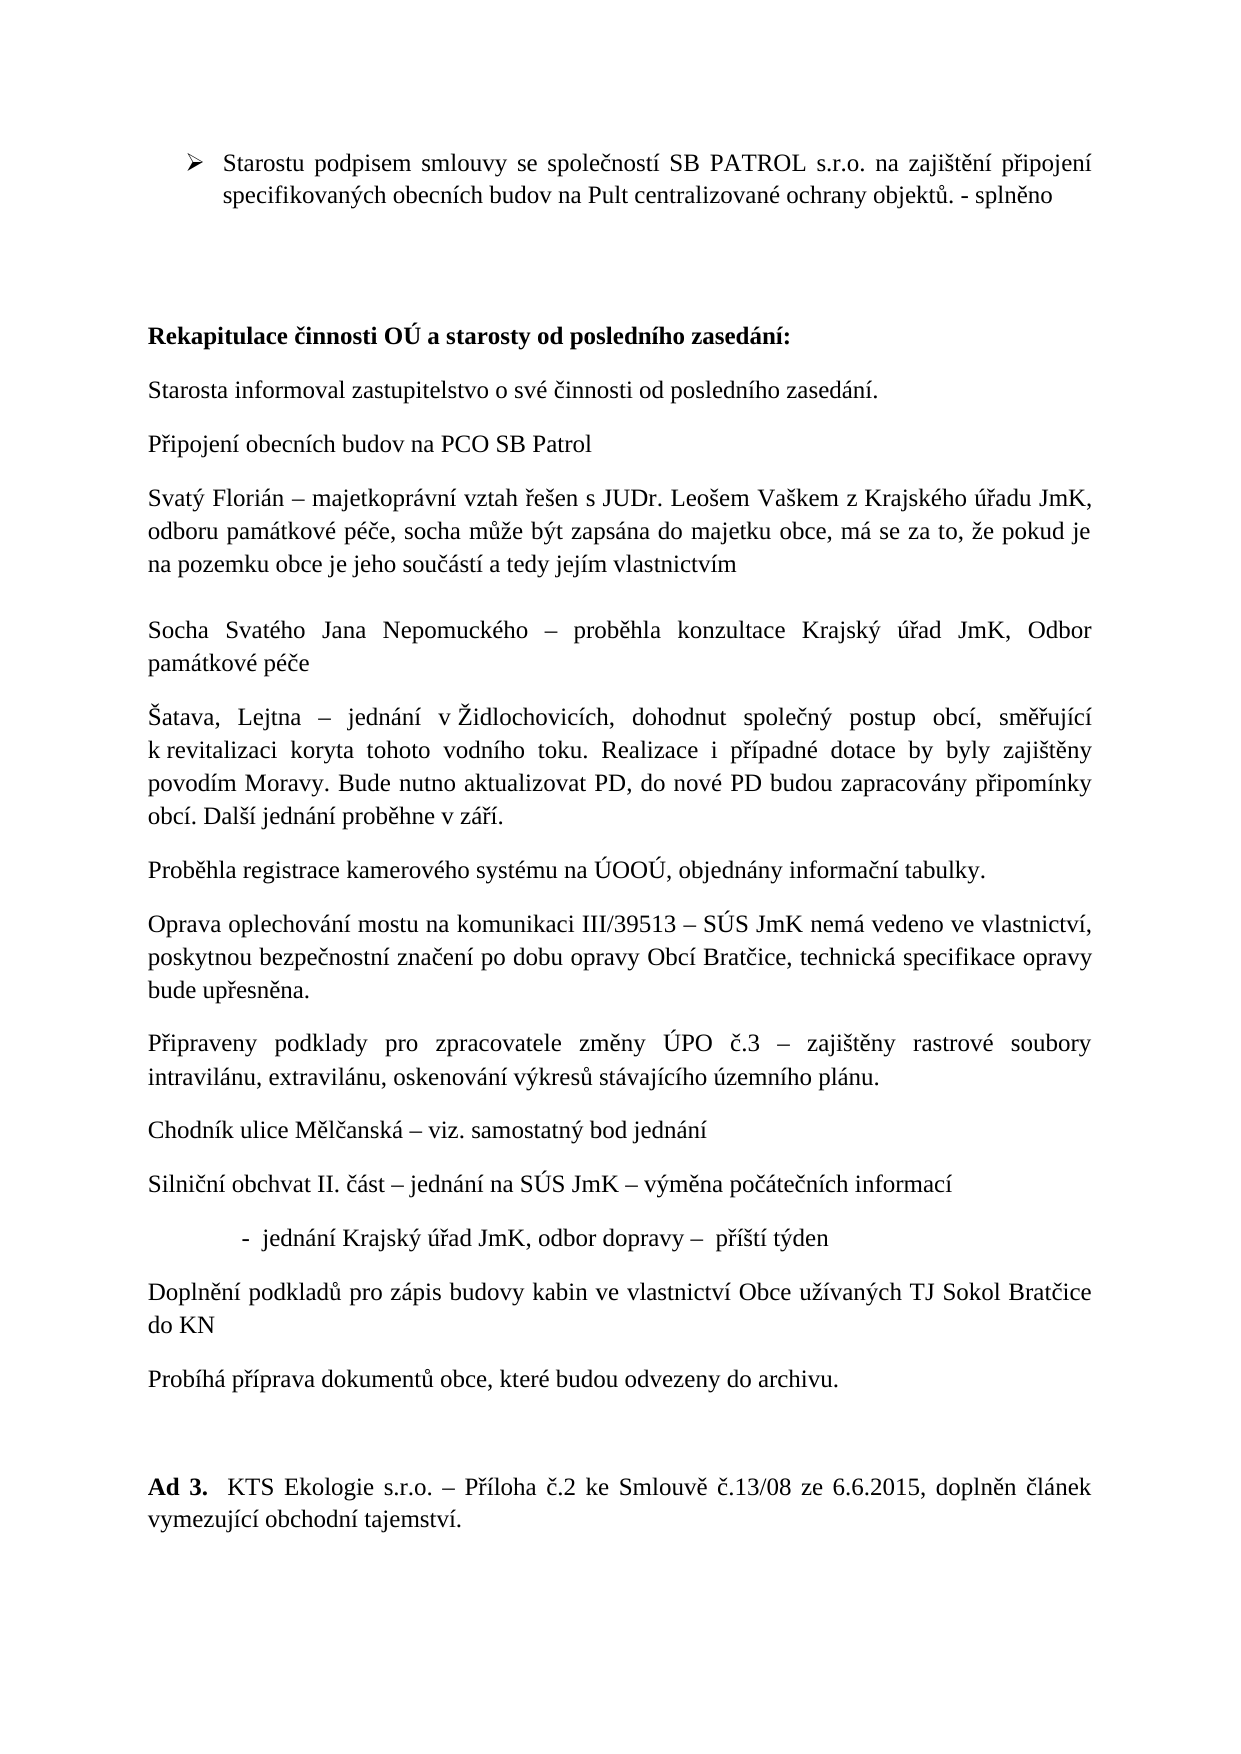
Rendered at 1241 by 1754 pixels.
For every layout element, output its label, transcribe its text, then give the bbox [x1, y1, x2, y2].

text Starosta informoval zastupitelstvo o své činnosti od posledního zasedání. [148, 375, 1093, 404]
text Oprava oplechování mostu na komunikaci III/39513 – SÚS JmK nemá vedeno ve vlastnictví, poskytnou bezpečnostní značení po dobu opravy Obcí Bratčice, technická specifikace opravy bude upřesněna. [148, 909, 1093, 1003]
text Svatý Florián – majetkoprávní vztah řešen s JUDr. Leošem Vaškem z Krajského úřadu JmK, odboru památkové péče, socha může být zapsána do majetku obce, má se za to, že pokud je na pozemku obce je jeho součástí a tedy jejím vlastnictvím [148, 483, 1093, 578]
text Rekapitulace činnosti OÚ a starosty od posledního zasedání: [148, 321, 1093, 350]
text - jednání Krajský úřad JmK, odbor dopravy – příští týden [148, 1223, 1093, 1252]
list Starostu podpisem smlouvy se společností SB PATROL s.r.o. na zajištění připojení specifikovaných obecních budov na Pult centralizované ochrany objektů. - splněno [185, 148, 1093, 209]
text Šatava, Lejtna – jednání v Židlochovicích, dohodnut společný postup obcí, směřující k revitalizaci koryta tohoto vodního toku. Realizace i případné dotace by byly zajištěny povodím Moravy. Bude nutno aktualizovat PD, do nové PD budou zapracovány připomínky obcí. Další jednání proběhne v září. [148, 702, 1093, 830]
text Silniční obchvat II. část – jednání na SÚS JmK – výměna počátečních informací [148, 1169, 1093, 1198]
text Připojení obecních budov na PCO SB Patrol [148, 429, 1093, 458]
text Chodník ulice Mělčanská – viz. samostatný bod jednání [148, 1115, 1093, 1144]
text Doplnění podkladů pro zápis budovy kabin ve vlastnictví Obce užívaných TJ Sokol Bratčice do KN [148, 1277, 1093, 1339]
text Připraveny podklady pro zpracovatele změny ÚPO č.3 – zajištěny rastrové soubory intravilánu, extravilánu, oskenování výkresů stávajícího územního plánu. [148, 1028, 1093, 1090]
text Proběhla registrace kamerového systému na ÚOOÚ, objednány informační tabulky. [148, 855, 1093, 883]
text Ad 3. KTS Ekologie s.r.o. – Příloha č.2 ke Smlouvě č.13/08 ze 6.6.2015, doplněn článek vymezující obchodní tajemství. [148, 1472, 1093, 1533]
text Socha Svatého Jana Nepomuckého – proběhla konzultace Krajský úřad JmK, Odbor památkové péče [148, 615, 1093, 677]
text Probíhá příprava dokumentů obce, které budou odvezeny do archivu. [148, 1364, 1093, 1393]
